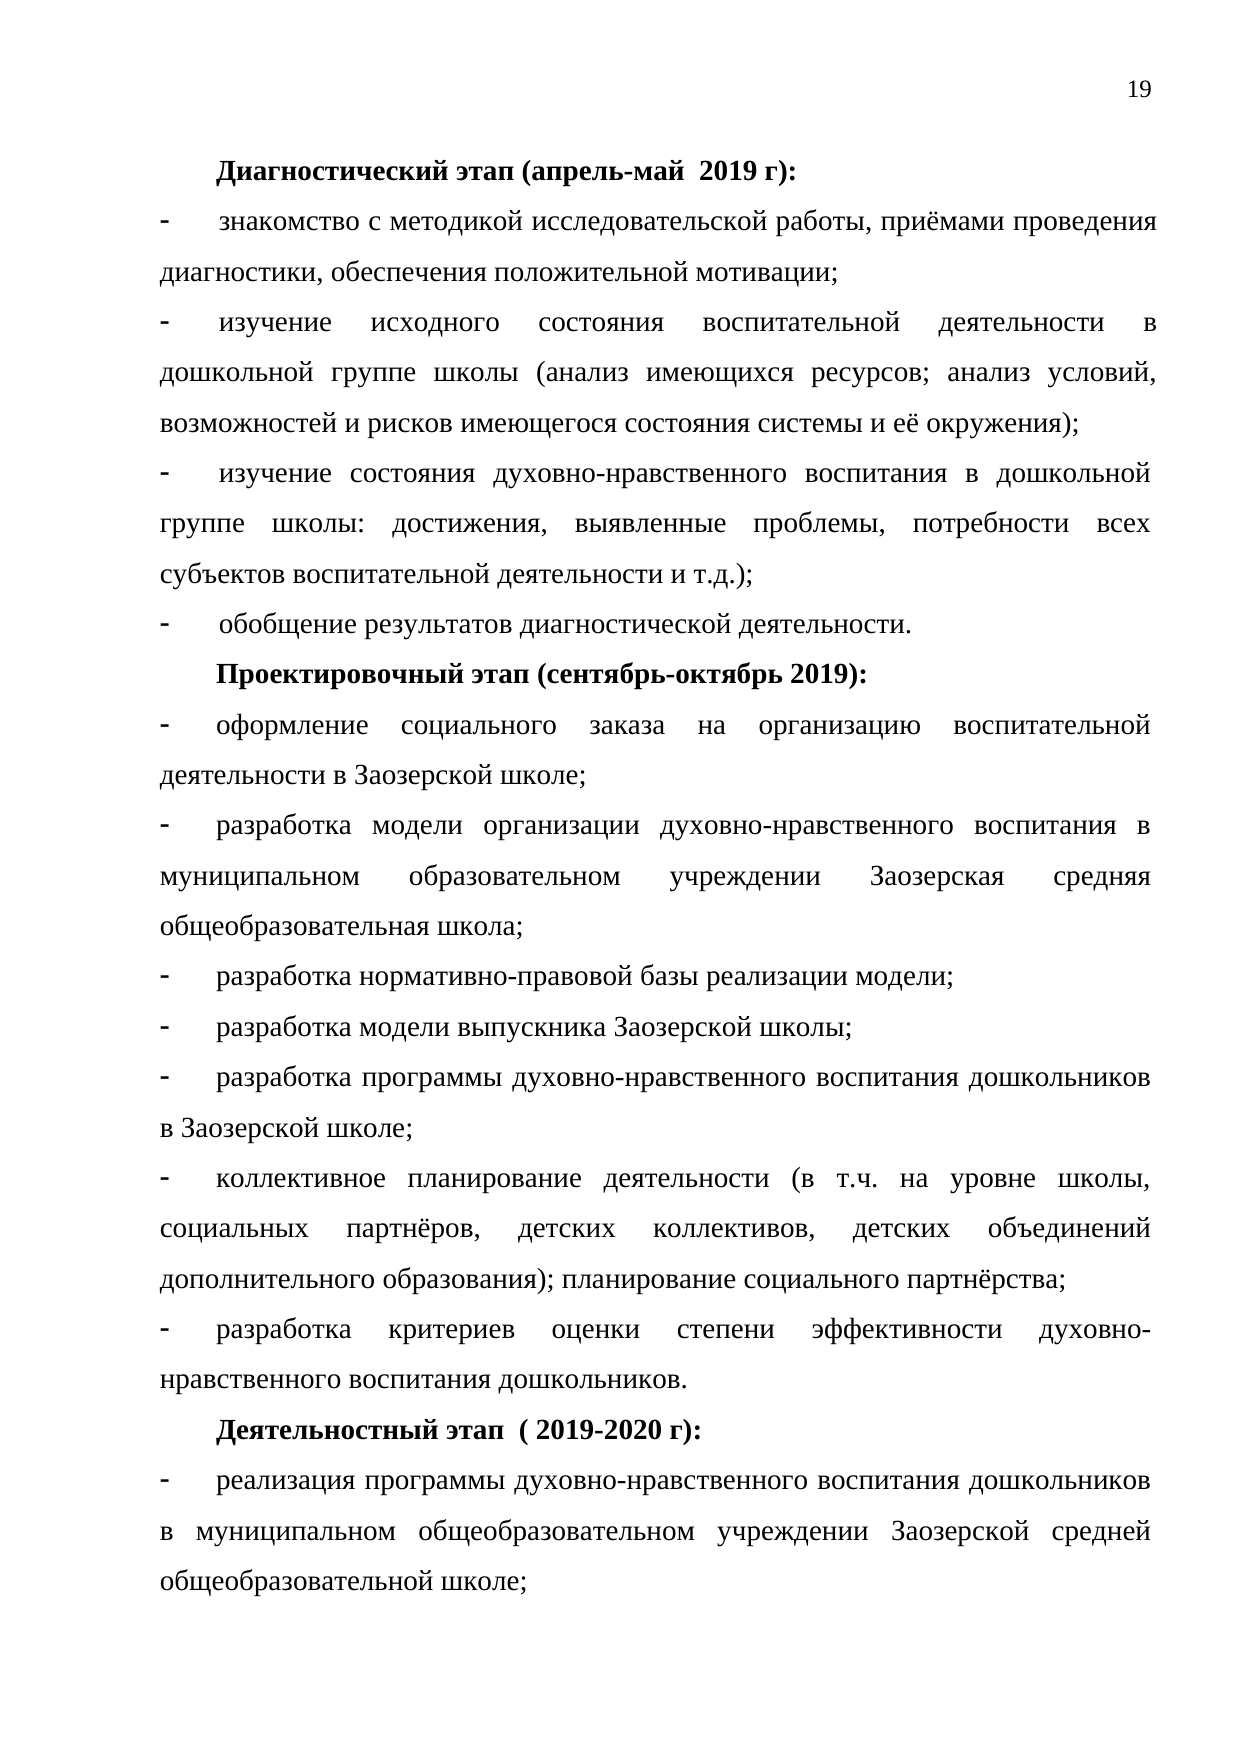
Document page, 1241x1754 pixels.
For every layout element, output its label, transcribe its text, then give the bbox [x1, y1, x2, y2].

list разработка программы духовно-нравственного воспитания дошкольников в Заозерской школе; [159, 1059, 1152, 1143]
list реализация программы духовно-нравственного воспитания дошкольников в муниципальном общеобразовательном учреждении Заозерской средней общеобразовательной школе; [159, 1462, 1152, 1596]
list коллективное планирование деятельности (в т.ч. на уровне школы, социальных партнёров, детских коллективов, детских объединений дополнительного образования); планирование социального партнёрства; [159, 1160, 1152, 1294]
list изучение состояния духовно-нравственного воспитания в дошкольной группе школы: достижения, выявленные проблемы, потребности всех субъектов воспитательной деятельности и т.д.); [159, 455, 1152, 589]
list обобщение результатов диагностической деятельности. [159, 606, 1152, 640]
list разработка критериев оценки степени эффективности духовно-нравственного воспитания дошкольников. [159, 1311, 1152, 1395]
subtitle Проектировочный этап (сентябрь-октябрь 2019): [159, 656, 1152, 690]
list оформление социального заказа на организацию воспитательной деятельности в Заозерской школе; [159, 707, 1152, 791]
list изучение исходного состояния воспитательной деятельности в дошкольной группе школы (анализ имеющихся ресурсов; анализ условий, возможностей и рисков имеющегося состояния системы и её окружения); [159, 304, 1158, 438]
list разработка нормативно-правовой базы реализации модели; [159, 958, 1152, 992]
list разработка модели выпускника Заозерской школы; [159, 1009, 1152, 1043]
subtitle Диагностический этап (апрель-май 2019 г): [159, 153, 1152, 186]
list знакомство с методикой исследовательской работы, приёмами проведения диагностики, обеспечения положительной мотивации; [159, 203, 1158, 287]
list разработка модели организации духовно-нравственного воспитания в муниципальном образовательном учреждении Заозерская средняя общеобразовательная школа; [159, 807, 1152, 942]
subtitle Деятельностный этап ( 2019-2020 г): [159, 1412, 1152, 1445]
